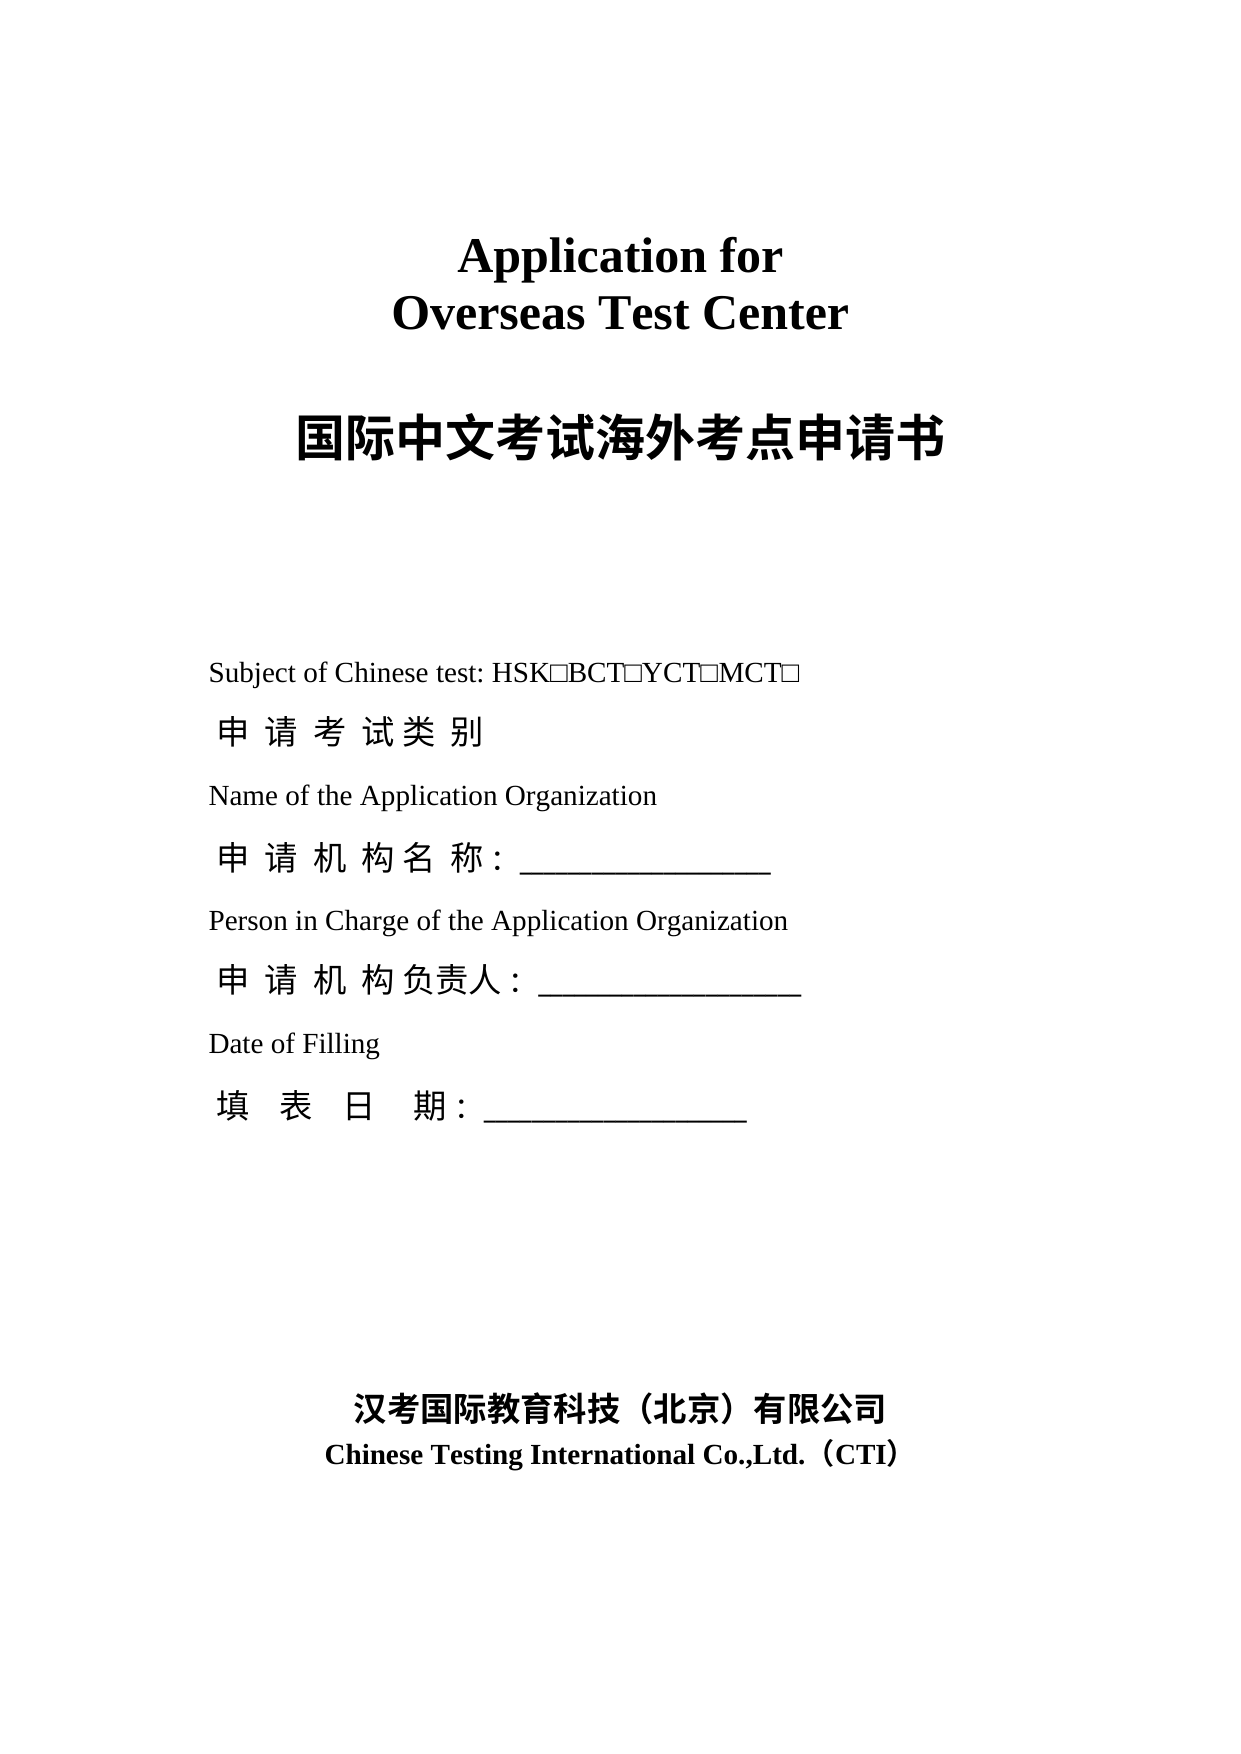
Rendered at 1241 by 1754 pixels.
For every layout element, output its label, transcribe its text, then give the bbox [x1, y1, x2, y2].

text 申 请 考 试 类 别 [150, 706, 1090, 754]
text 填 表 日 期 ：______________________ [150, 1079, 1090, 1128]
text 汉考国际教育科技（北京）有限公司 [150, 1383, 1090, 1431]
text 申 请 机 构 负责人 ：______________________ [150, 954, 1090, 1002]
text Date of Filling [150, 1026, 1090, 1060]
text Subject of Chinese test: HSK□BCT□YCT□MCT□ [150, 655, 1090, 689]
text 国际中文考试海外考点申请书 [150, 398, 1090, 471]
text 申 请 机 构 名 称 ：_____________________ [150, 831, 1090, 879]
text Name of the Application Organization [150, 778, 1090, 811]
text Application for [150, 226, 1090, 283]
text Chinese Testing International Co.,Ltd.（CTI） [150, 1431, 1090, 1473]
text Person in Charge of the Application Organization [150, 903, 1090, 937]
text Overseas Test Center [150, 283, 1090, 341]
